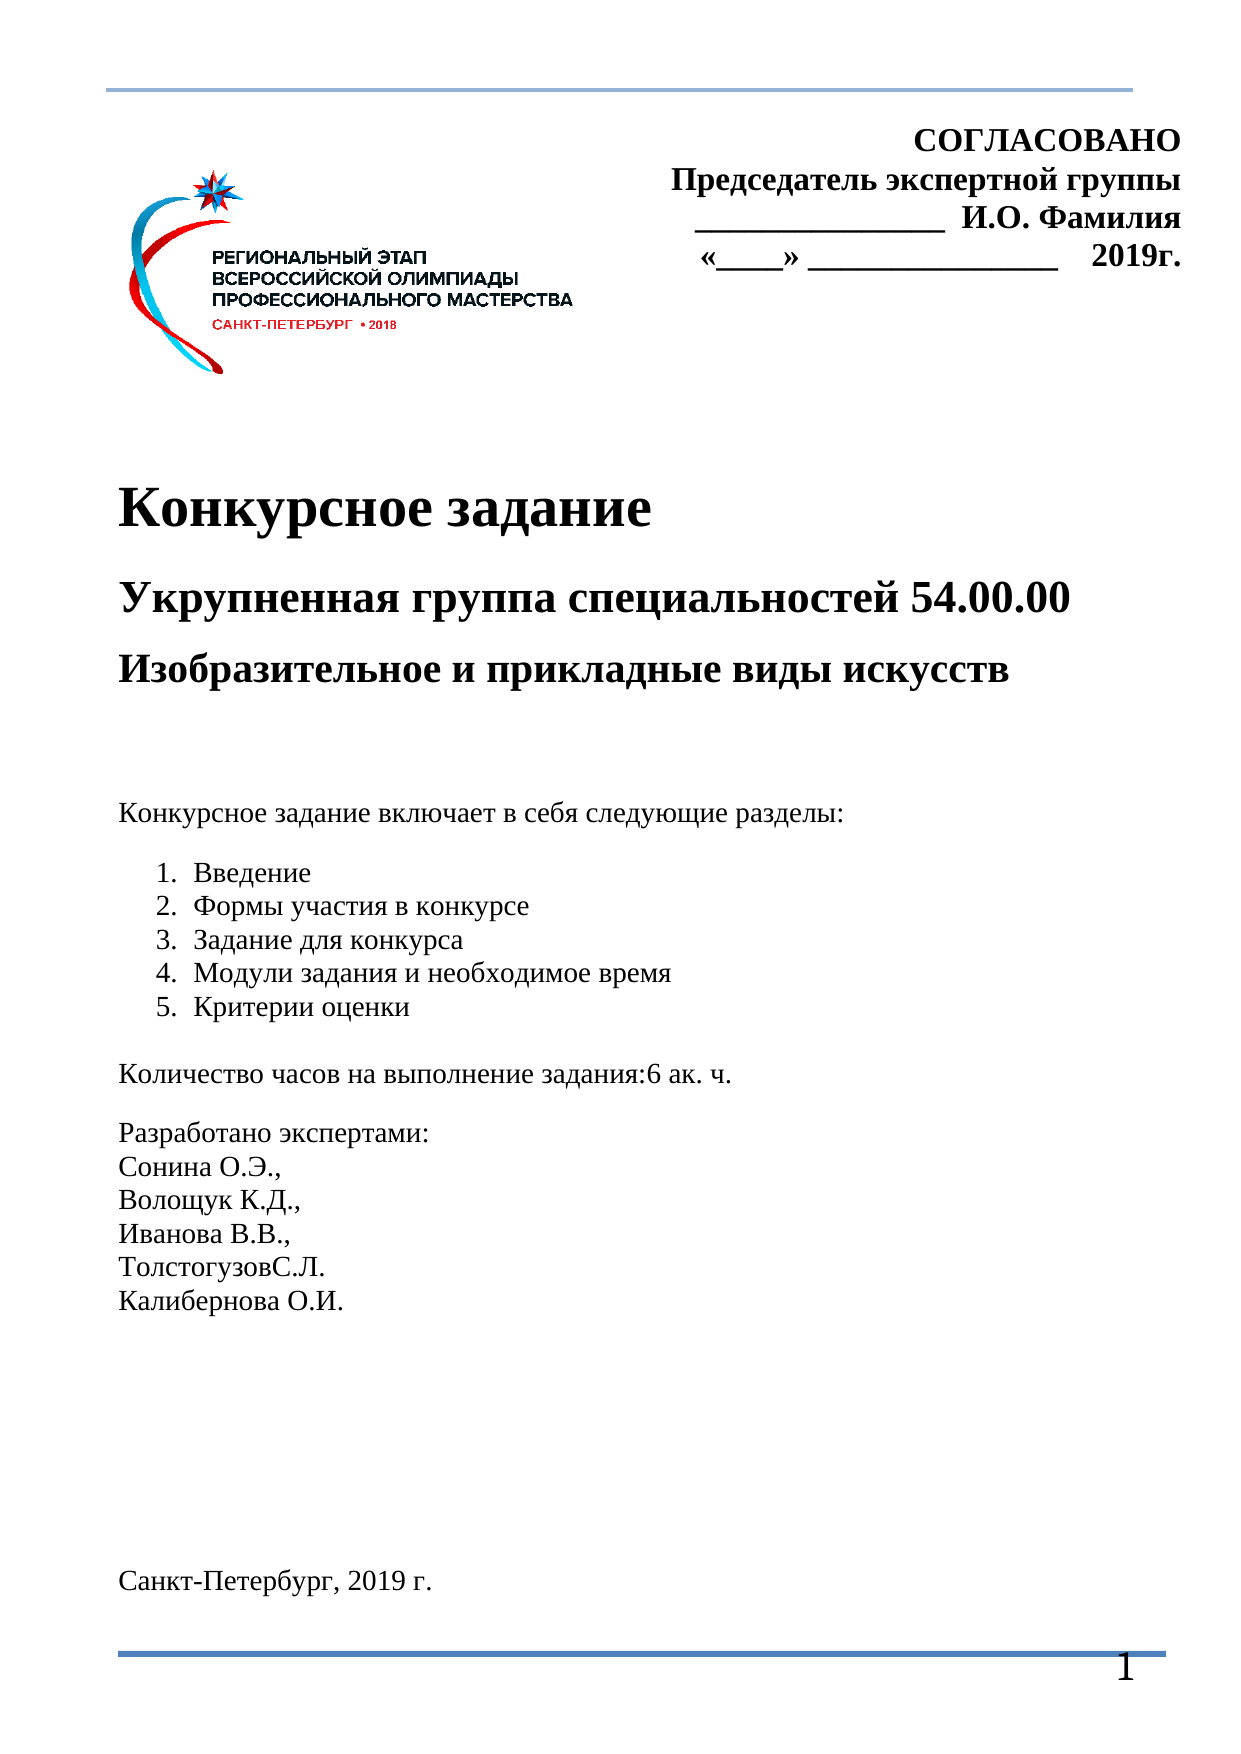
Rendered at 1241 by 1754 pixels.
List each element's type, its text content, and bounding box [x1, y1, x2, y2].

picture [129, 170, 573, 374]
list Формы участия в конкурсе [156, 888, 1166, 922]
text Изобразительное и прикладные виды искусств [118, 643, 1166, 691]
text Количество часов на выполнение задания:6 ак. ч. [118, 1056, 1166, 1089]
text Сонина О.Э., [118, 1149, 1166, 1182]
text ТолстогузовС.Л. [118, 1249, 1166, 1283]
text Санкт-Петербург, 2019 г. [118, 1563, 1166, 1597]
table_header СОГЛАСОВАНО Председатель экспертной группы _______________ И.О. Фамилия «____» _______________ 2019г. [584, 120, 1192, 374]
list Модули задания и необходимое время [156, 955, 1166, 989]
list Введение [156, 855, 1166, 888]
table_header [118, 120, 584, 374]
text Конкурсное задание [118, 472, 1166, 539]
text Разработано экспертами: [118, 1115, 1166, 1149]
list Задание для конкурса [156, 922, 1166, 955]
text Укрупненная группа специальностей 54.00.00 [118, 570, 1166, 623]
text Конкурсное задание включает в себя следующие разделы: [118, 795, 1166, 829]
list Критерии оценки [156, 989, 1166, 1022]
text Волощук К.Д., [118, 1182, 1166, 1216]
text Калибернова О.И. [118, 1283, 1166, 1317]
text Иванова В.В., [118, 1216, 1166, 1249]
